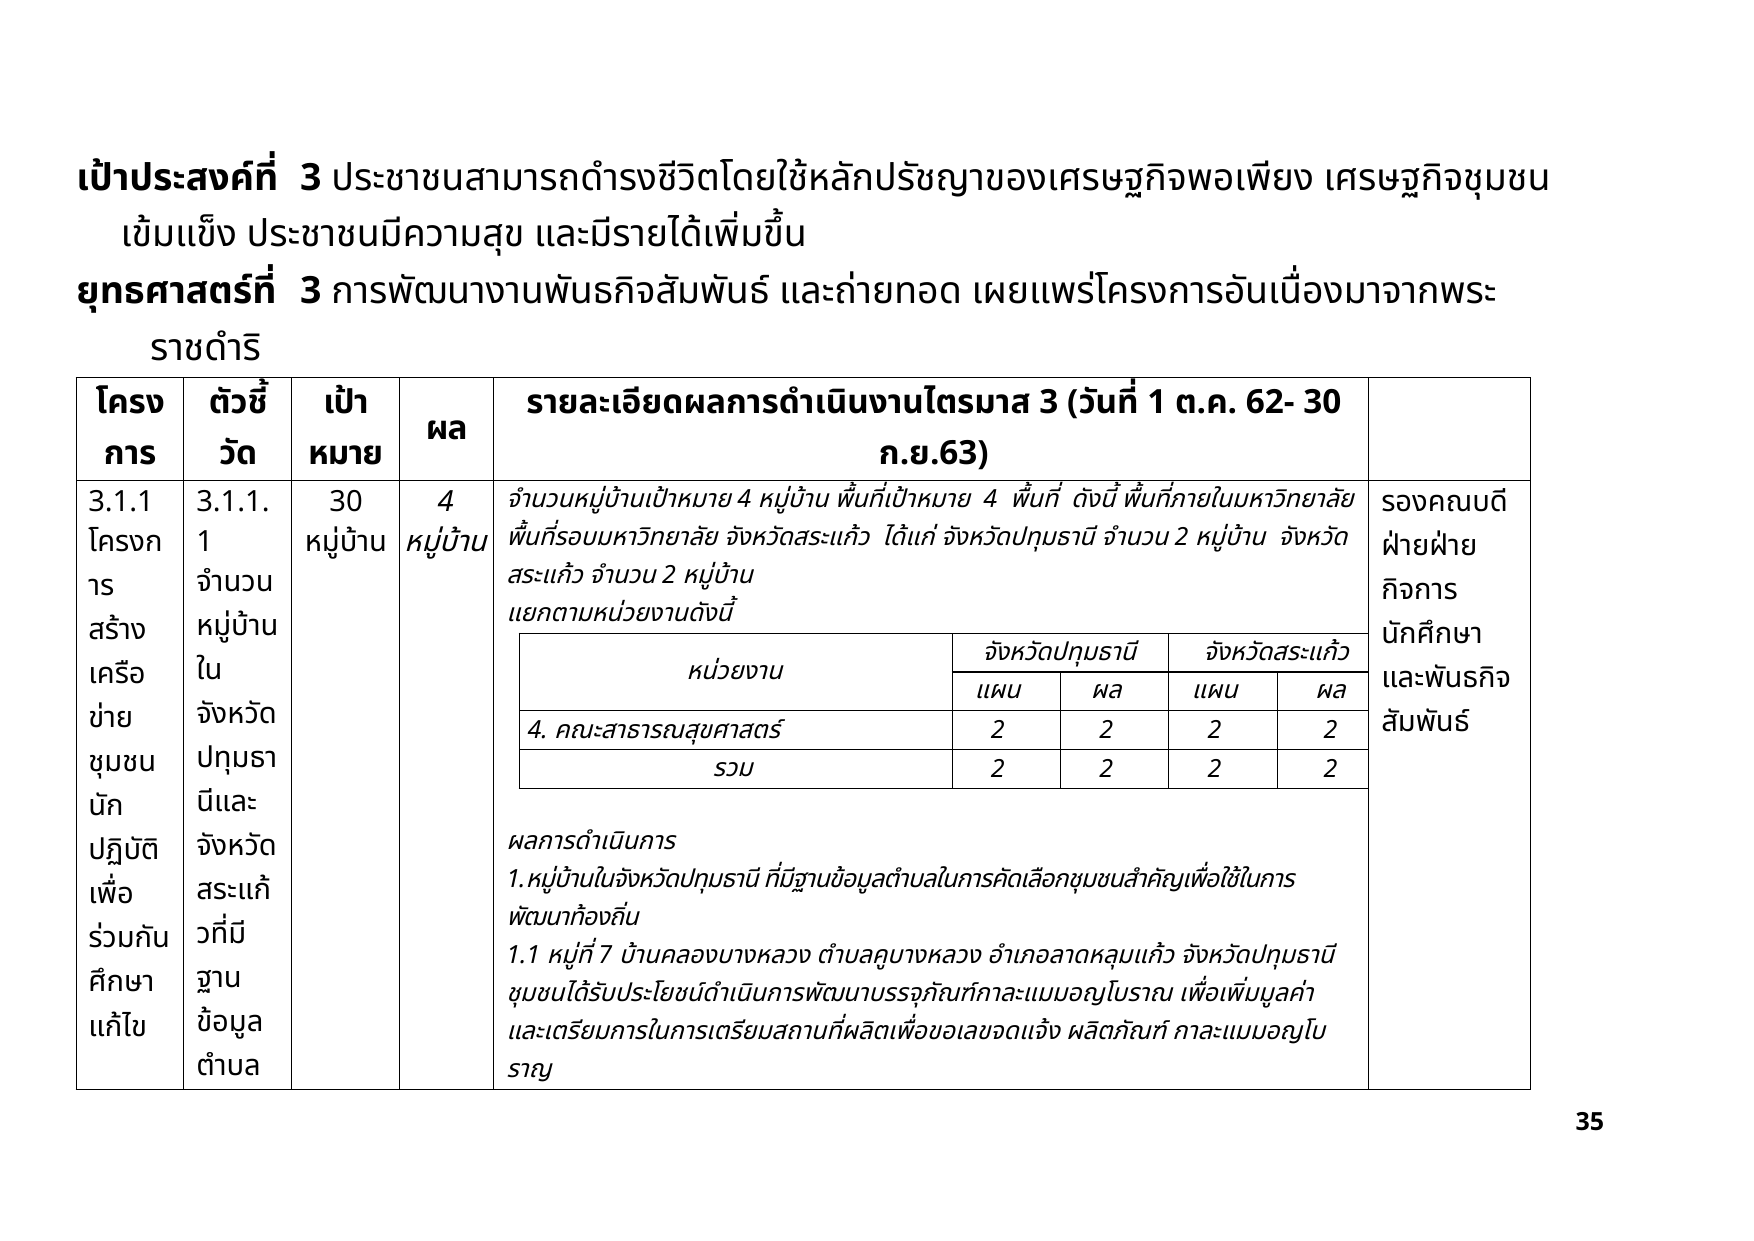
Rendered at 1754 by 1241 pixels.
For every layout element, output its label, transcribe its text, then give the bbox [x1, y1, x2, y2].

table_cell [184, 481, 291, 1089]
text ยุทธศาสตร์ที่ 3 การพัฒนางานพันธกิจสัมพันธ์ และถ่ายทอด เผยแพร่โครงการอันเนื่องมาจากพระราชดำริ [76, 264, 1604, 377]
table_header เป้าหมาย [292, 378, 399, 479]
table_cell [494, 481, 1368, 1089]
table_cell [1369, 481, 1530, 1089]
table_header โครงการ [77, 378, 183, 479]
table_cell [77, 481, 183, 1089]
table_header ตัวชี้วัด [184, 378, 291, 479]
table_header [1369, 378, 1530, 479]
table_header รายละเอียดผลการดำเนินงานไตรมาส 3 (วันที่ 1 ต.ค. 62- 30 ก.ย.63) [494, 378, 1368, 479]
table_header ผล [400, 378, 493, 479]
table_cell 30 หมู่บ้าน [292, 481, 399, 1089]
text เป้าประสงค์ที่ 3 ประชาชนสามารถดำรงชีวิตโดยใช้หลักปรัชญาของเศรษฐกิจพอเพียง เศรษฐกิจชุมชนเข้มแข็ง ประชาชนมีความสุข และมีรายได้เพิ่มขึ้น [76, 150, 1604, 264]
table_cell 4 หมู่บ้าน [400, 481, 493, 1089]
